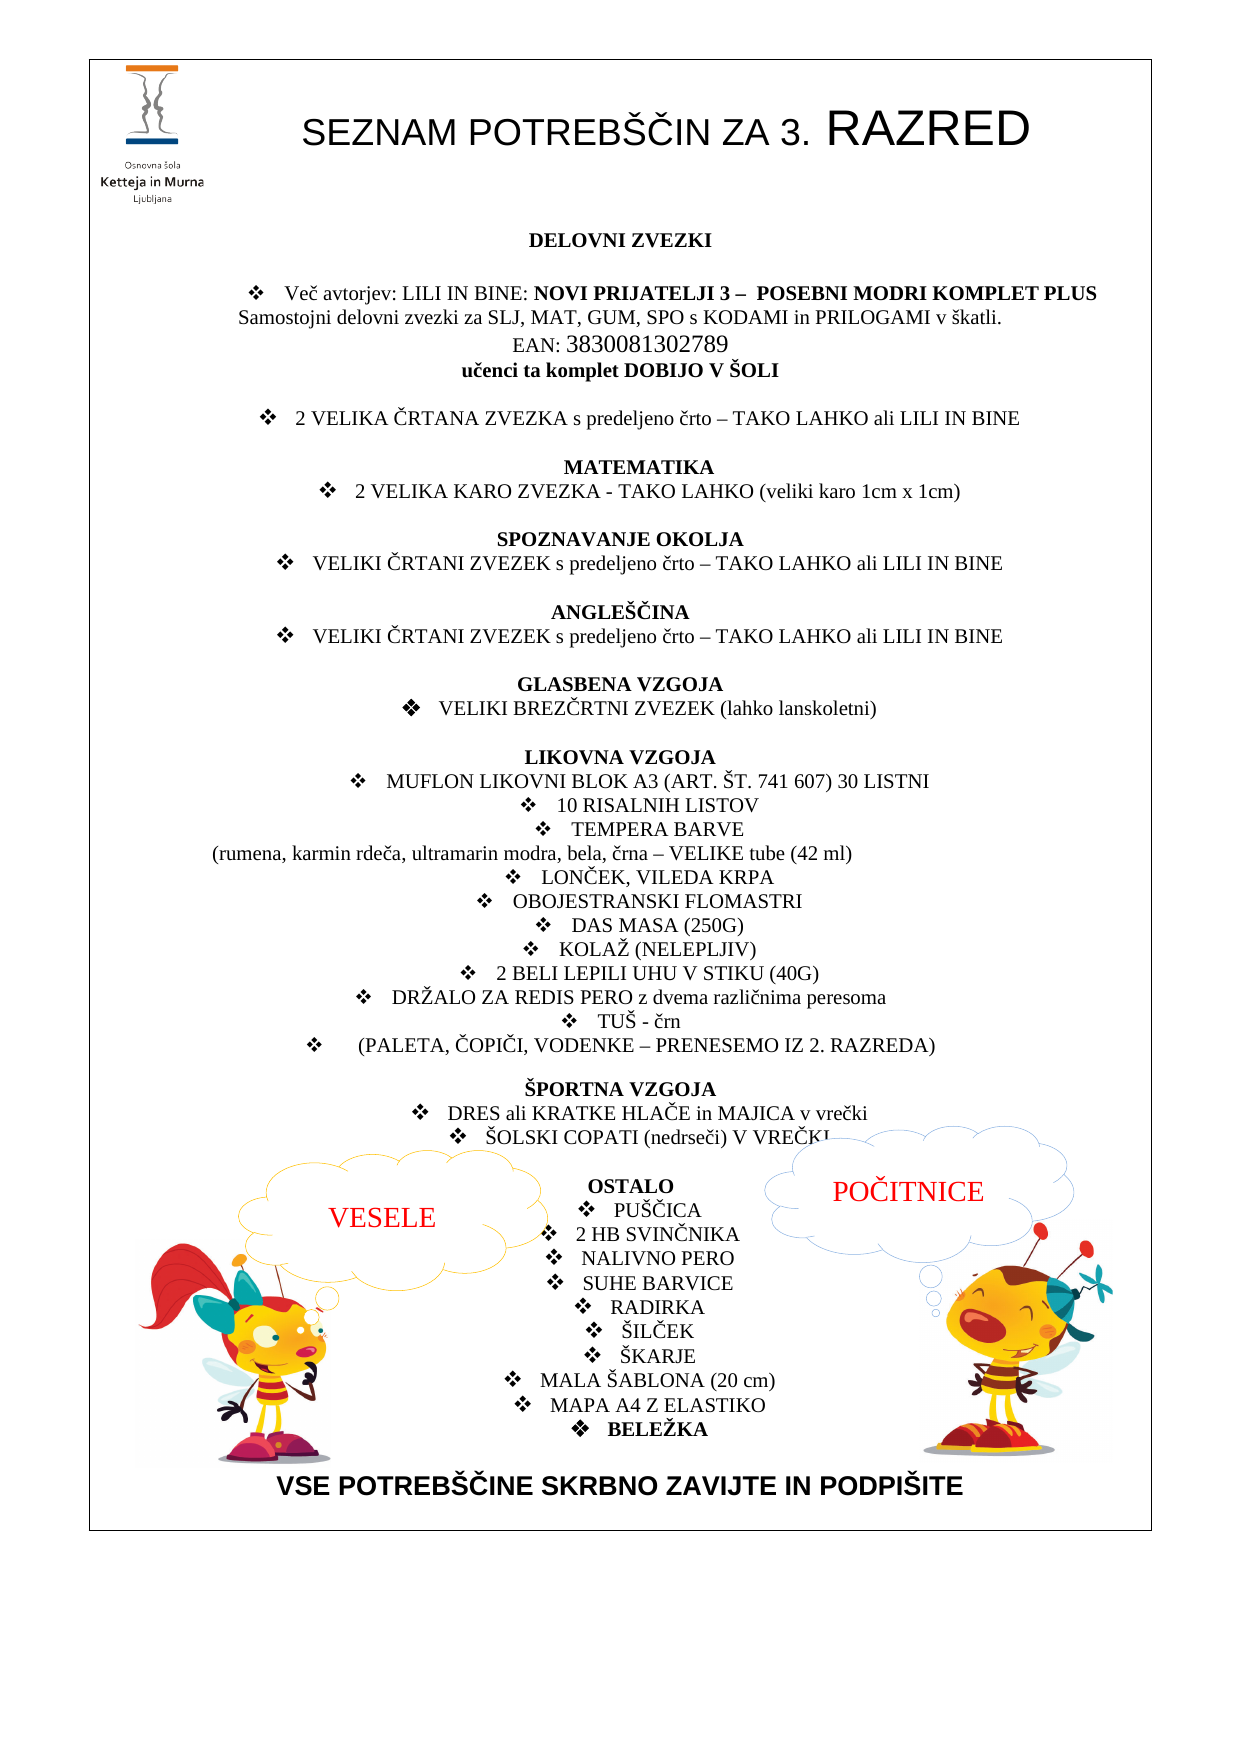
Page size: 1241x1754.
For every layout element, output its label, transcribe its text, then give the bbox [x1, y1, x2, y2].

table_header DELOVNI ZVEZKI Več avtorjev: LILI IN BINE: NOVI PRIJATELJI 3 – POSEBNI MODRI KOMPLET PLUS Samostojni delovni zvezki za SLJ, MAT, GUM, SPO s KODAMI in PRILOGAMI v škatli. EAN: 3830081302789 učenci ta komplet DOBIJO V ŠOLI 2 VELIKA ČRTANA ZVEZKA s predeljeno črto – TAKO LAHKO ali LILI IN BINE MATEMATIKA 2 VELIKA KARO ZVEZKA - TAKO LAHKO (veliki karo 1cm x 1cm) SPOZNAVANJE OKOLJA VELIKI ČRTANI ZVEZEK s predeljeno črto – TAKO LAHKO ali LILI IN BINE ANGLEŠČINA VELIKI ČRTANI ZVEZEK s predeljeno črto – TAKO LAHKO ali LILI IN BINE GLASBENA VZGOJA VELIKI BREZČRTNI ZVEZEK (lahko lanskoletni) LIKOVNA VZGOJA MUFLON likovni blok A3 (art. št. 741 607) 30 listni 10 risalnih listov TEMPERA BARVE (rumena, karmin rdeča, ultramarin modra, bela, črna – VELIKE tube (42 ml) lonČek, vileda KRPA OBOJESTRANSKI flomastri DAS MASA (250g) kolaŽ (nelepljiv) 2 beli lepilI uHU v stiku (40g) držalo za REDIS PERO z dvema različnima peresoma Tuš - črn (paleta, čOPIČI, VODENKE – PRENESEMO IZ 2. RAZREDA) ŠPORTNA VZGOJA DRES ali KRATKE HLAČE in MAJICA v vrečki ŠOLSKI COPATI (nedrseči) V VREČKI OSTALO PUŠČICA 2 HB SVINČNIKA NALIVNO PERO SUHE BARVICE RADIRKA ŠILČEK ŠKARJE MALA ŠABLONA (20 cm) MAPA A4 Z ELASTIKO BELEŽKA VSE POTREBŠČINE SKRBNO ZAVIJTE IN PODPIŠITE [90, 60, 1151, 1530]
picture [100, 65, 204, 204]
